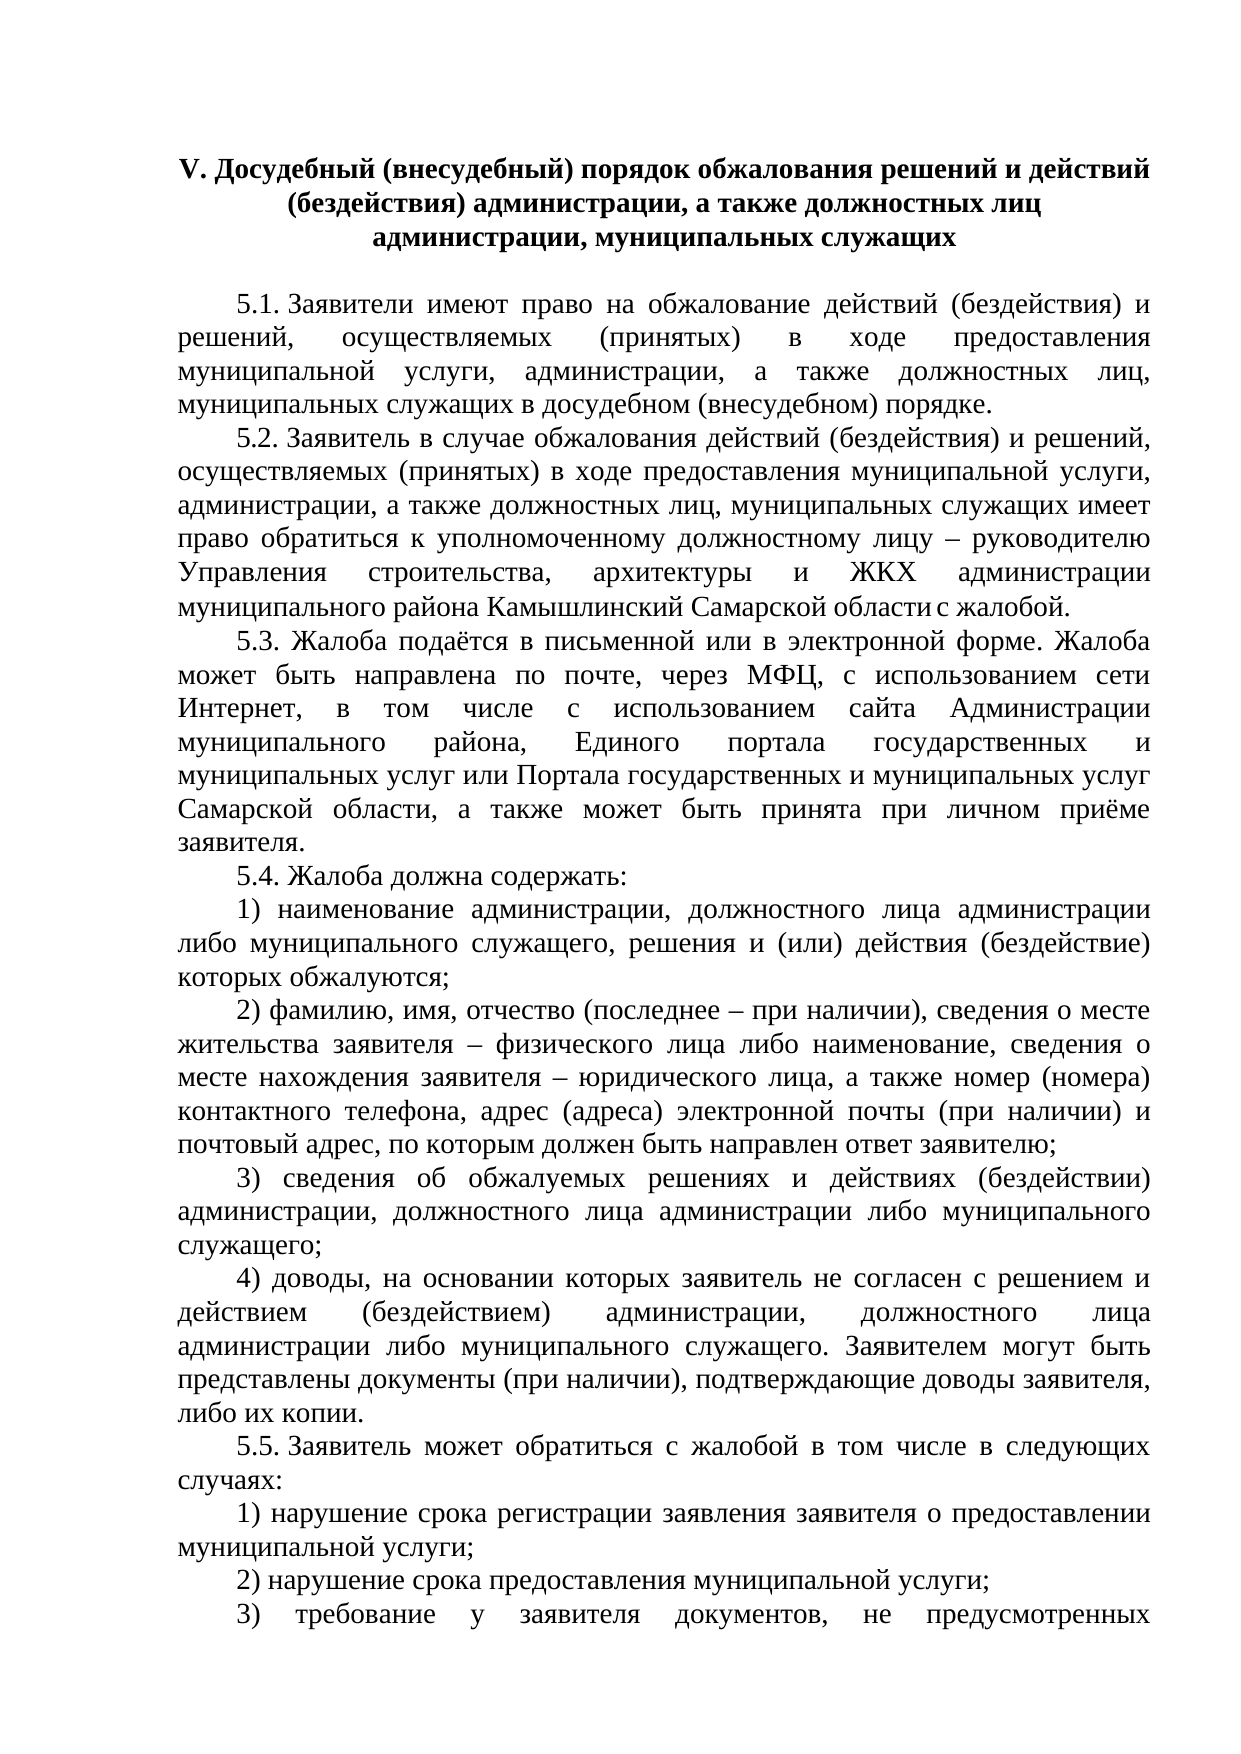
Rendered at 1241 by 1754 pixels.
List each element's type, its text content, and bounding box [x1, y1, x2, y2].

text 1) наименование администрации, должностного лица администрации либо муниципального служащего, решения и (или) действия (бездействие) которых обжалуются; [177, 892, 1152, 992]
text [177, 1596, 1152, 1629]
text 2) нарушение срока предоставления муниципальной услуги; [177, 1562, 1152, 1596]
text 5.4. Жалоба должна содержать: [177, 858, 1152, 892]
text 5.1. Заявители имеют право на обжалование действий (бездействия) и решений, осуществляемых (принятых) в ходе предоставления муниципальной услуги, администрации, а также должностных лиц, муниципальных служащих в досудебном (внесудебном) порядке. [177, 286, 1152, 420]
text 2) фамилию, имя, отчество (последнее – при наличии), сведения о месте жительства заявителя – физического лица либо наименование, сведения о месте нахождения заявителя – юридического лица, а также номер (номера) контактного телефона, адрес (адреса) электронной почты (при наличии) и почтовый адрес, по которым должен быть направлен ответ заявителю; [177, 992, 1152, 1160]
text V. Досудебный (внесудебный) порядок обжалования решений и действий (бездействия) администрации, а также должностных лиц администрации, муниципальных служащих [177, 152, 1152, 252]
text 4) доводы, на основании которых заявитель не согласен с решением и действием (бездействием) администрации, должностного лица администрации либо муниципального служащего. Заявителем могут быть представлены документы (при наличии), подтверждающие доводы заявителя, либо их копии. [177, 1261, 1152, 1428]
text 3) сведения об обжалуемых решениях и действиях (бездействии) администрации, должностного лица администрации либо муниципального служащего; [177, 1160, 1152, 1261]
text 1) нарушение срока регистрации заявления заявителя о предоставлении муниципальной услуги; [177, 1495, 1152, 1562]
text 5.5. Заявитель может обратиться с жалобой в том числе в следующих случаях: [177, 1428, 1152, 1495]
text 5.3. Жалоба подаётся в письменной или в электронной форме. Жалоба может быть направлена по почте, через МФЦ, с использованием сети Интернет, в том числе с использованием сайта Администрации муниципального района, Единого портала государственных и муниципальных услуг или Портала государственных и муниципальных услуг Самарской области, а также может быть принята при личном приёме заявителя. [177, 623, 1152, 858]
text 5.2. Заявитель в случае обжалования действий (бездействия) и решений, осуществляемых (принятых) в ходе предоставления муниципальной услуги, администрации, а также должностных лиц, муниципальных служащих имеет право обратиться к уполномоченному должностному лицу – руководителю Управления строительства, архитектуры и ЖКХ администрации муниципального района Камышлинский Самарской области с жалобой. [177, 420, 1152, 623]
